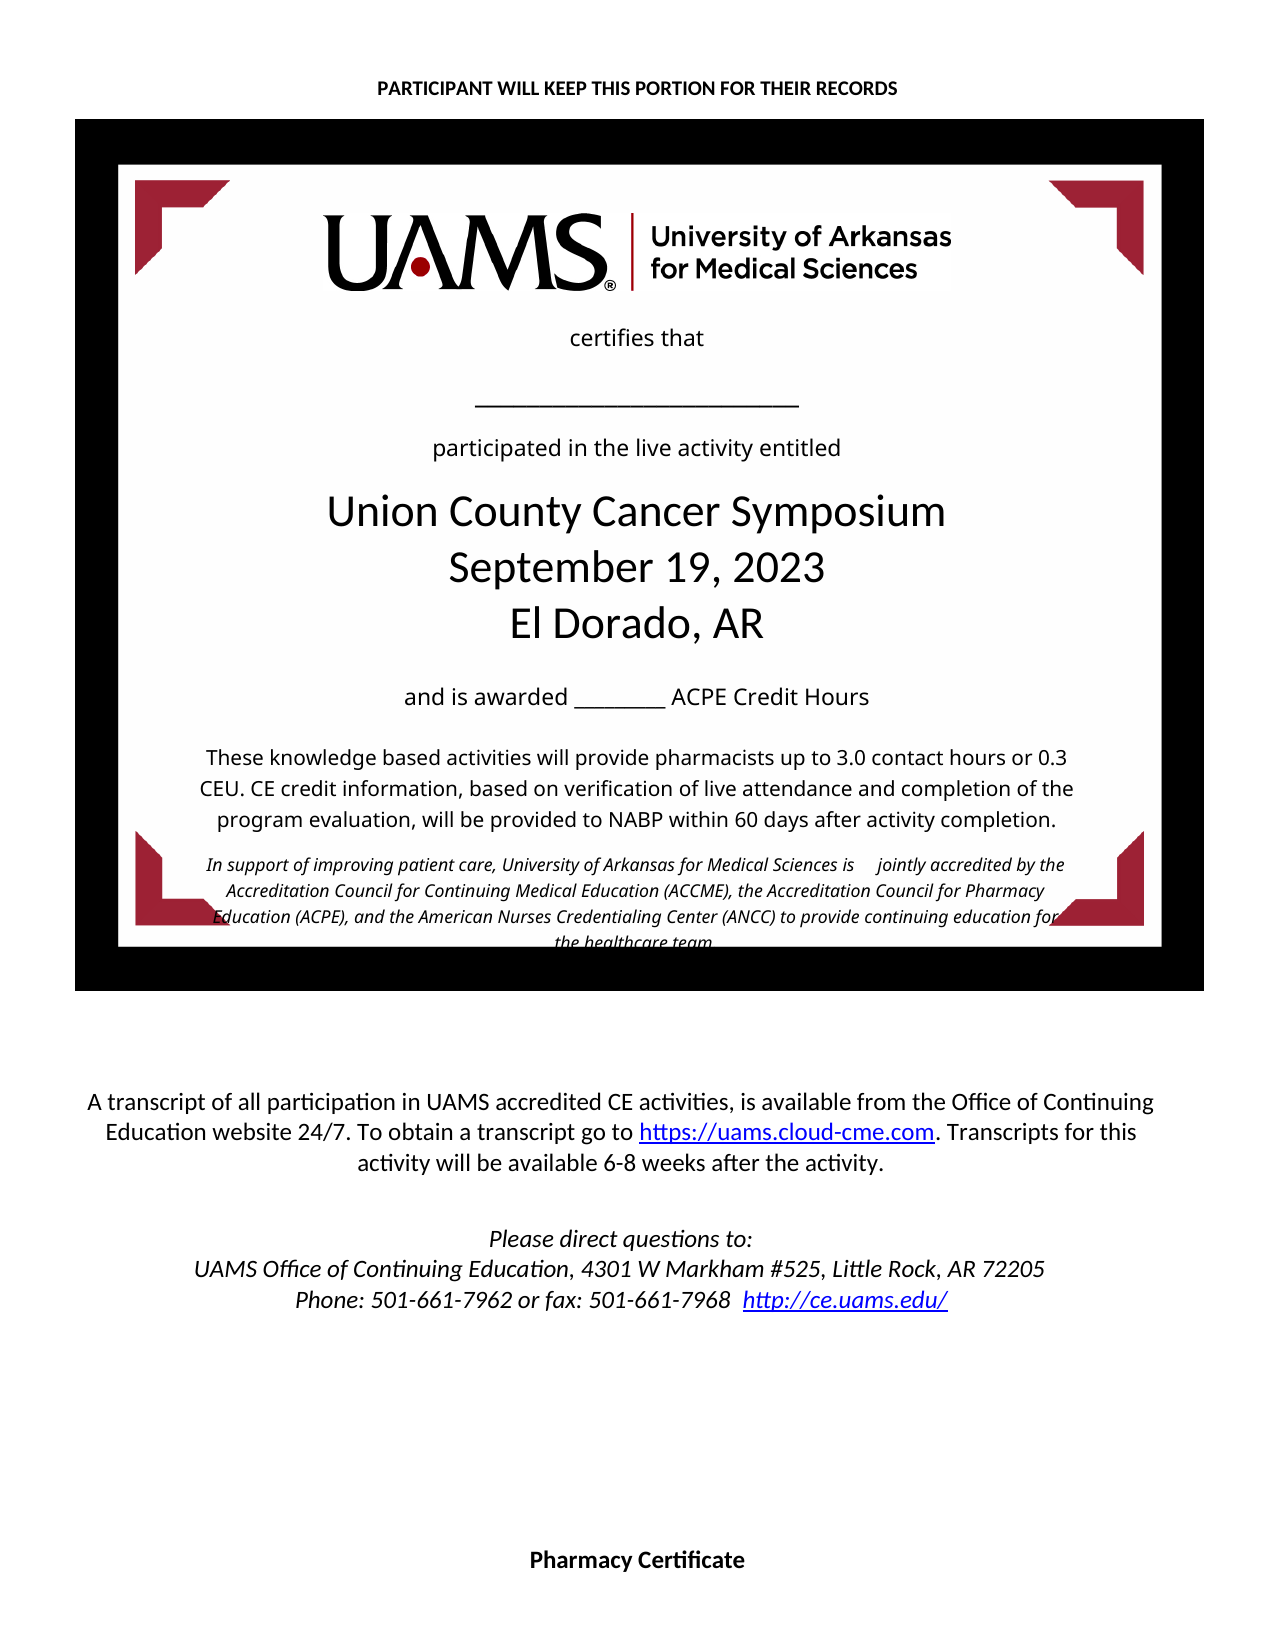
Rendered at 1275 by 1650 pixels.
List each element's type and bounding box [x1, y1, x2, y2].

picture [75, 119, 1204, 991]
